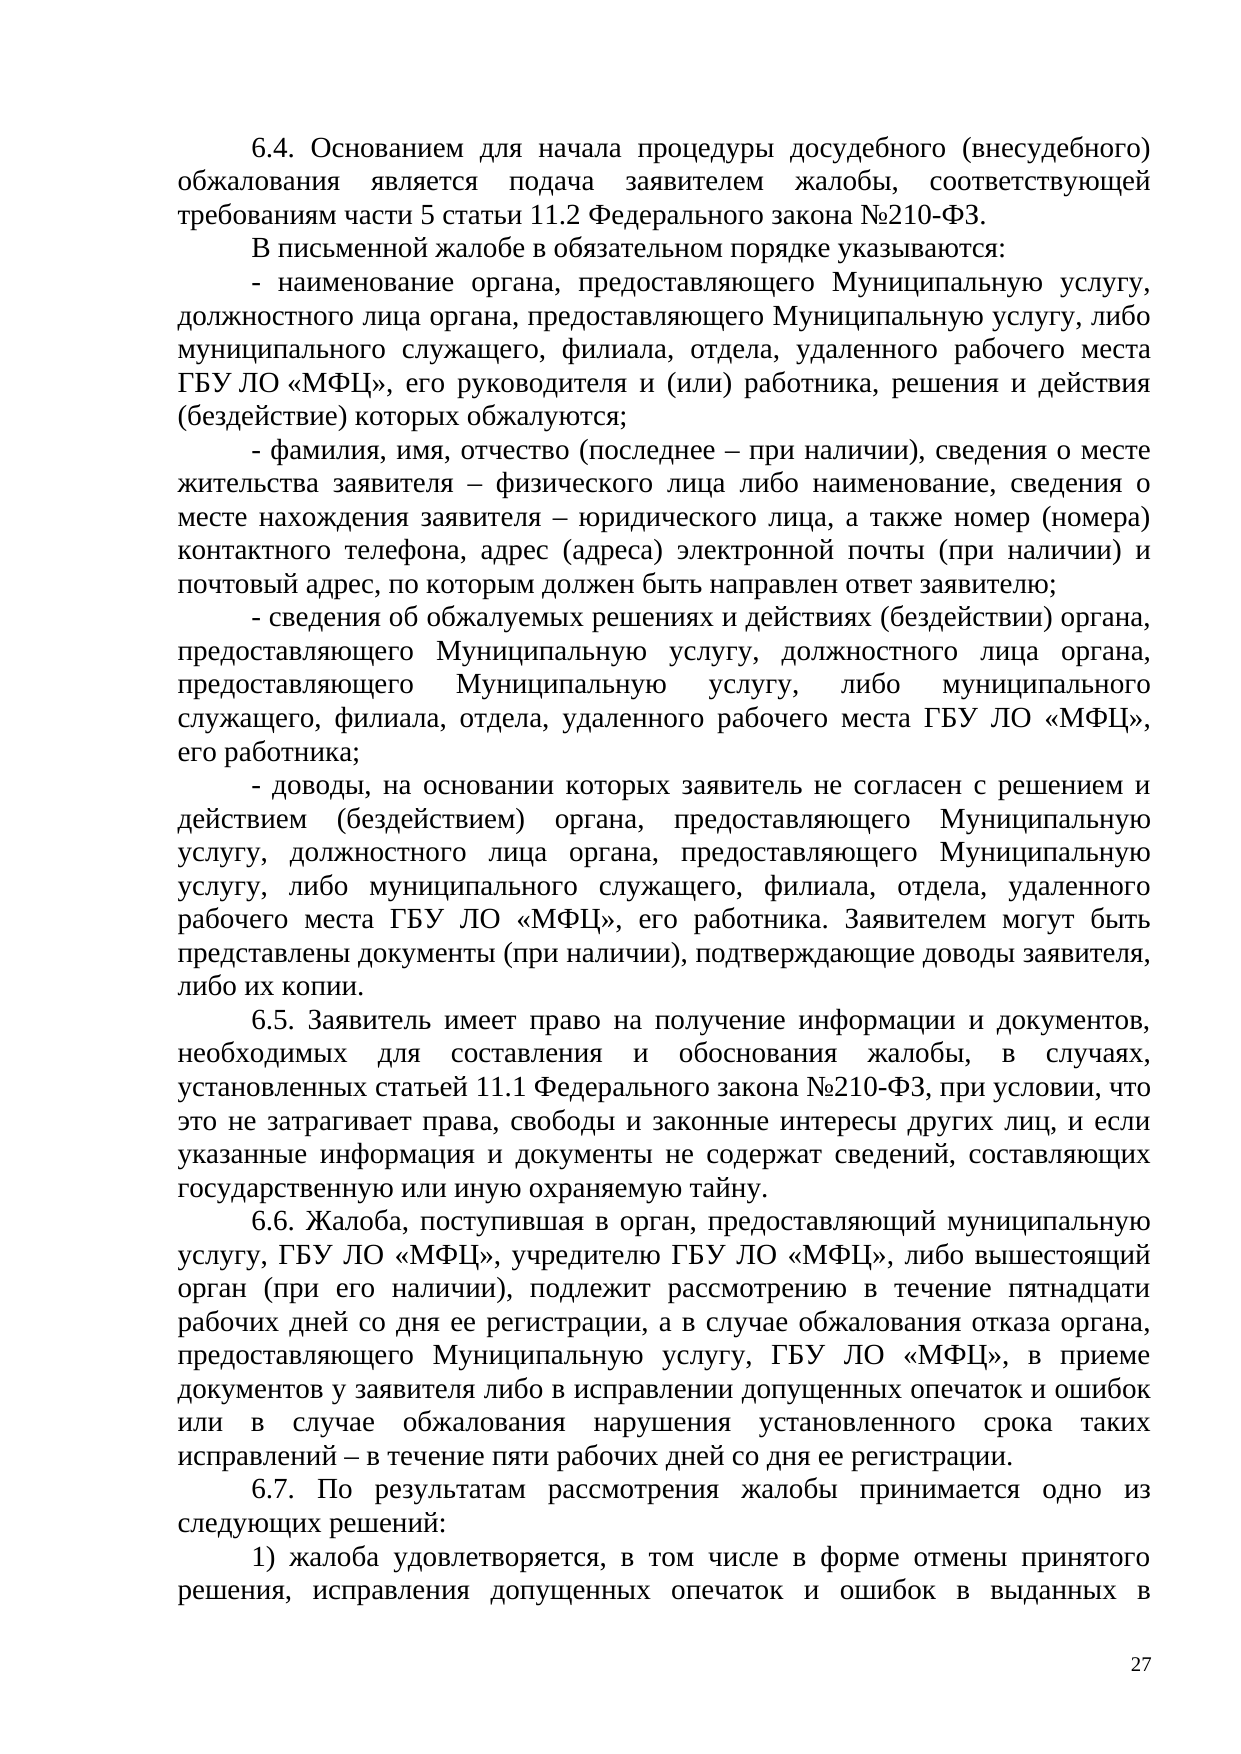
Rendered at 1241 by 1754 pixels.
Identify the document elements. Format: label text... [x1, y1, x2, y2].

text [177, 1539, 1152, 1606]
text - сведения об обжалуемых решениях и действиях (бездействии) органа, предоставляющего Муниципальную услугу, должностного лица органа, предоставляющего Муниципальную услугу, либо муниципального служащего, филиала, отдела, удаленного рабочего места ГБУ ЛО «МФЦ», его работника; [177, 599, 1152, 767]
text В письменной жалобе в обязательном порядке указываются: [177, 231, 1152, 264]
text - наименование органа, предоставляющего Муниципальную услугу, должностного лица органа, предоставляющего Муниципальную услугу, либо муниципального служащего, филиала, отдела, удаленного рабочего места ГБУ ЛО «МФЦ», его руководителя и (или) работника, решения и действия (бездействие) которых обжалуются; [177, 264, 1152, 432]
text - доводы, на основании которых заявитель не согласен с решением и действием (бездействием) органа, предоставляющего Муниципальную услугу, должностного лица органа, предоставляющего Муниципальную услугу, либо муниципального служащего, филиала, отдела, удаленного рабочего места ГБУ ЛО «МФЦ», его работника. Заявителем могут быть представлены документы (при наличии), подтверждающие доводы заявителя, либо их копии. [177, 767, 1152, 1002]
text - фамилия, имя, отчество (последнее – при наличии), сведения о месте жительства заявителя – физического лица либо наименование, сведения о месте нахождения заявителя – юридического лица, а также номер (номера) контактного телефона, адрес (адреса) электронной почты (при наличии) и почтовый адрес, по которым должен быть направлен ответ заявителю; [177, 432, 1152, 599]
text 6.6. Жалоба, поступившая в орган, предоставляющий муниципальную услугу, ГБУ ЛО «МФЦ», учредителю ГБУ ЛО «МФЦ», либо вышестоящий орган (при его наличии), подлежит рассмотрению в течение пятнадцати рабочих дней со дня ее регистрации, а в случае обжалования отказа органа, предоставляющего Муниципальную услугу, ГБУ ЛО «МФЦ», в приеме документов у заявителя либо в исправлении допущенных опечаток и ошибок или в случае обжалования нарушения установленного срока таких исправлений – в течение пяти рабочих дней со дня ее регистрации. [177, 1203, 1152, 1472]
text 6.7. По результатам рассмотрения жалобы принимается одно из следующих решений: [177, 1472, 1152, 1539]
text 6.4. Основанием для начала процедуры досудебного (внесудебного) обжалования является подача заявителем жалобы, соответствующей требованиям части 5 статьи 11.2 Федерального закона №210-ФЗ. [177, 130, 1152, 231]
text 6.5. Заявитель имеет право на получение информации и документов, необходимых для составления и обоснования жалобы, в случаях, установленных статьей 11.1 Федерального закона №210-ФЗ, при условии, что это не затрагивает права, свободы и законные интересы других лиц, и если указанные информация и документы не содержат сведений, составляющих государственную или иную охраняемую тайну. [177, 1002, 1152, 1203]
